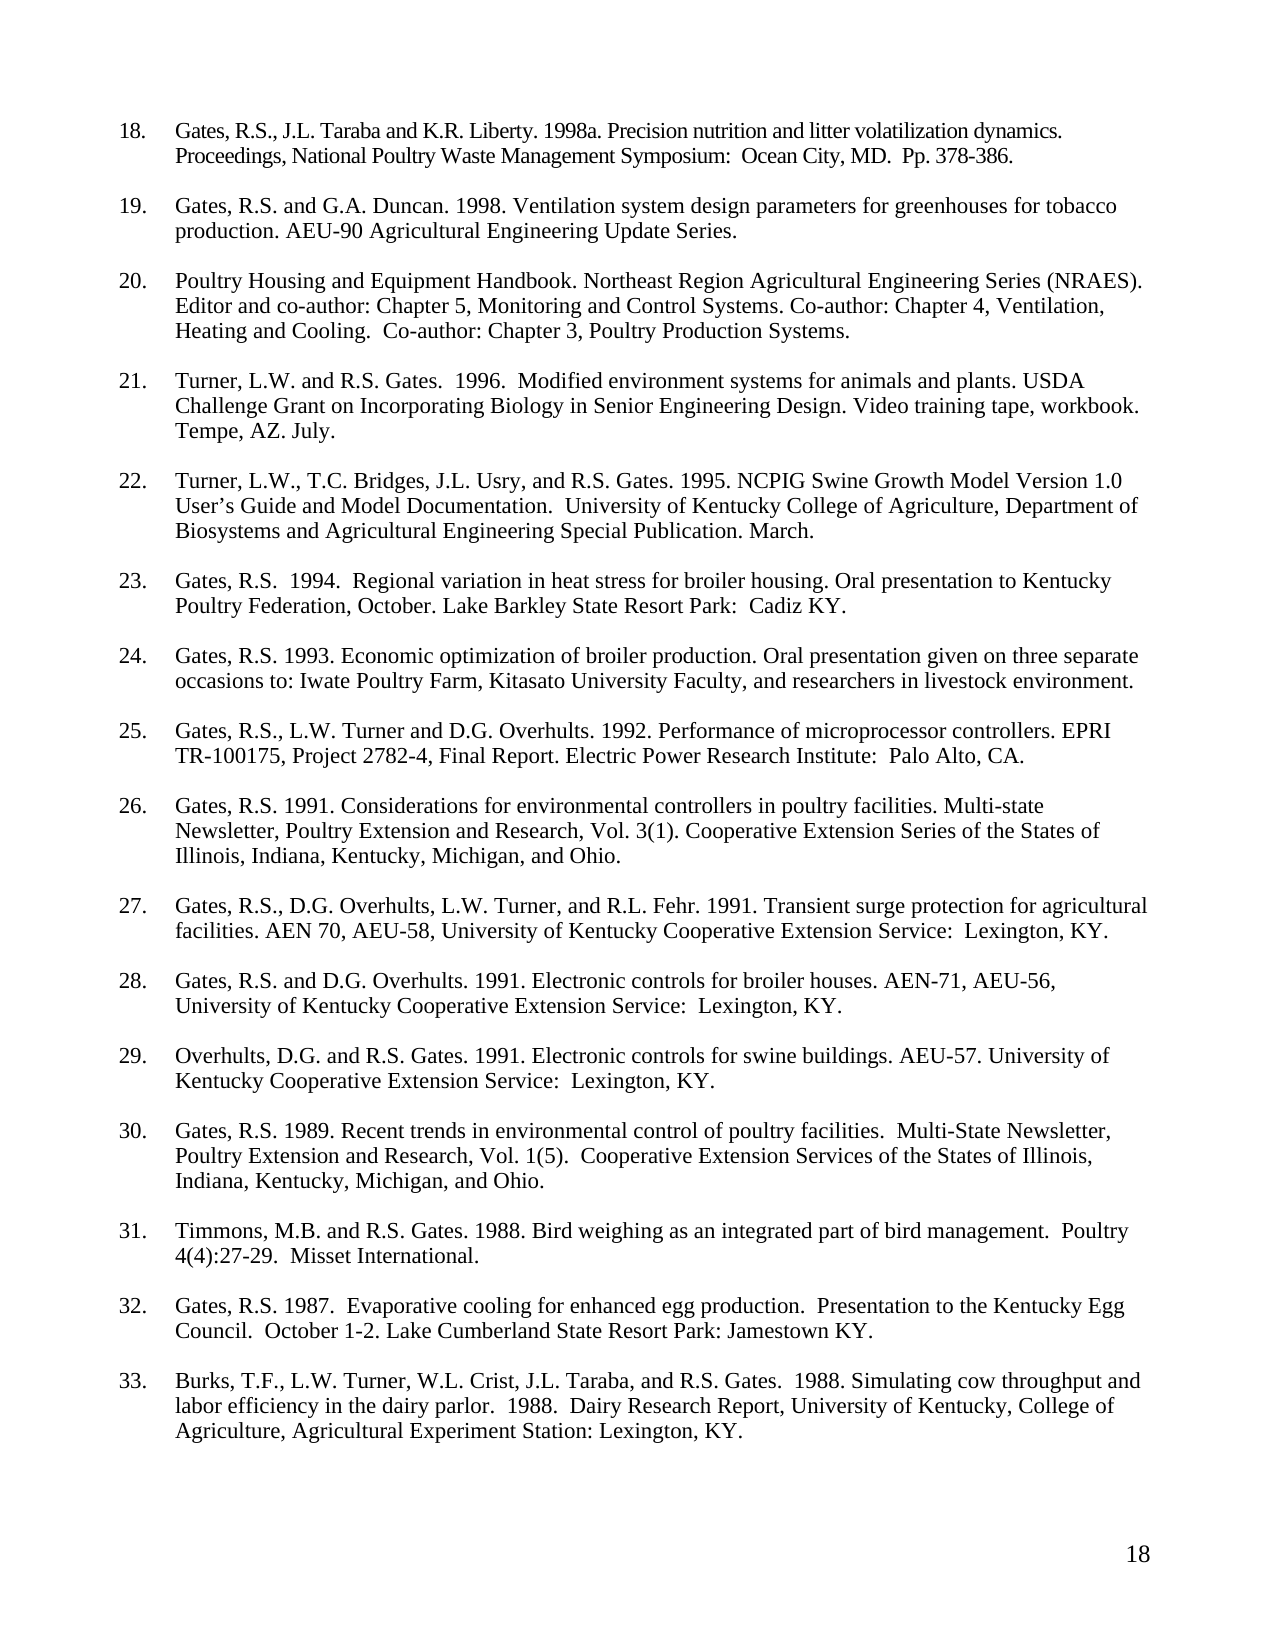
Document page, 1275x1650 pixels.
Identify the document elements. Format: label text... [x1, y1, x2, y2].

list Gates, R.S., D.G. Overhults, L.W. Turner, and R.L. Fehr. 1991. Transient surge protection for agricultural facilities. AEN 70, AEU-58, University of Kentucky Cooperative Extension Service: Lexington, KY. [118, 893, 1150, 943]
list Timmons, M.B. and R.S. Gates. 1988. Bird weighing as an integrated part of bird management. Poultry 4(4):27-29. Misset International. [118, 1218, 1150, 1268]
list Gates, R.S., L.W. Turner and D.G. Overhults. 1992. Performance of microprocessor controllers. EPRI TR-100175, Project 2782-4, Final Report. Electric Power Research Institute: Palo Alto, CA. [118, 718, 1150, 768]
list Burks, T.F., L.W. Turner, W.L. Crist, J.L. Taraba, and R.S. Gates. 1988. Simulating cow throughput and labor efficiency in the dairy parlor. 1988. Dairy Research Report, University of Kentucky, College of Agriculture, Agricultural Experiment Station: Lexington, KY. [118, 1368, 1150, 1443]
list Gates, R.S. and G.A. Duncan. 1998. Ventilation system design parameters for greenhouses for tobacco production. AEU-90 Agricultural Engineering Update Series. [118, 193, 1150, 243]
list Gates, R.S. 1987. Evaporative cooling for enhanced egg production. Presentation to the Kentucky Egg Council. October 1-2. Lake Cumberland State Resort Park: Jamestown KY. [118, 1293, 1150, 1343]
list Gates, R.S., J.L. Taraba and K.R. Liberty. 1998a. Precision nutrition and litter volatilization dynamics. Proceedings, National Poultry Waste Management Symposium: Ocean City, MD. Pp. 378-386. [118, 118, 1150, 168]
list Gates, R.S. and D.G. Overhults. 1991. Electronic controls for broiler houses. AEN-71, AEU-56, University of Kentucky Cooperative Extension Service: Lexington, KY. [118, 968, 1150, 1018]
list Gates, R.S. 1993. Economic optimization of broiler production. Oral presentation given on three separate occasions to: Iwate Poultry Farm, Kitasato University Faculty, and researchers in livestock environment. [118, 643, 1150, 693]
list Gates, R.S. 1989. Recent trends in environmental control of poultry facilities. Multi-State Newsletter, Poultry Extension and Research, Vol. 1(5). Cooperative Extension Services of the States of Illinois, Indiana, Kentucky, Michigan, and Ohio. [118, 1118, 1150, 1193]
list Turner, L.W., T.C. Bridges, J.L. Usry, and R.S. Gates. 1995. NCPIG Swine Growth Model Version 1.0 User’s Guide and Model Documentation. University of Kentucky College of Agriculture, Department of Biosystems and Agricultural Engineering Special Publication. March. [118, 468, 1150, 543]
list Turner, L.W. and R.S. Gates. 1996. Modified environment systems for animals and plants. USDA Challenge Grant on Incorporating Biology in Senior Engineering Design. Video training tape, workbook. Tempe, AZ. July. [118, 368, 1150, 443]
list Gates, R.S. 1991. Considerations for environmental controllers in poultry facilities. Multi-state Newsletter, Poultry Extension and Research, Vol. 3(1). Cooperative Extension Series of the States of Illinois, Indiana, Kentucky, Michigan, and Ohio. [118, 793, 1150, 868]
list Gates, R.S. 1994. Regional variation in heat stress for broiler housing. Oral presentation to Kentucky Poultry Federation, October. Lake Barkley State Resort Park: Cadiz KY. [118, 568, 1150, 618]
list Poultry Housing and Equipment Handbook. Northeast Region Agricultural Engineering Series (NRAES). Editor and co-author: Chapter 5, Monitoring and Control Systems. Co-author: Chapter 4, Ventilation, Heating and Cooling. Co-author: Chapter 3, Poultry Production Systems. [118, 268, 1150, 343]
list Overhults, D.G. and R.S. Gates. 1991. Electronic controls for swine buildings. AEU-57. University of Kentucky Cooperative Extension Service: Lexington, KY. [118, 1043, 1150, 1093]
